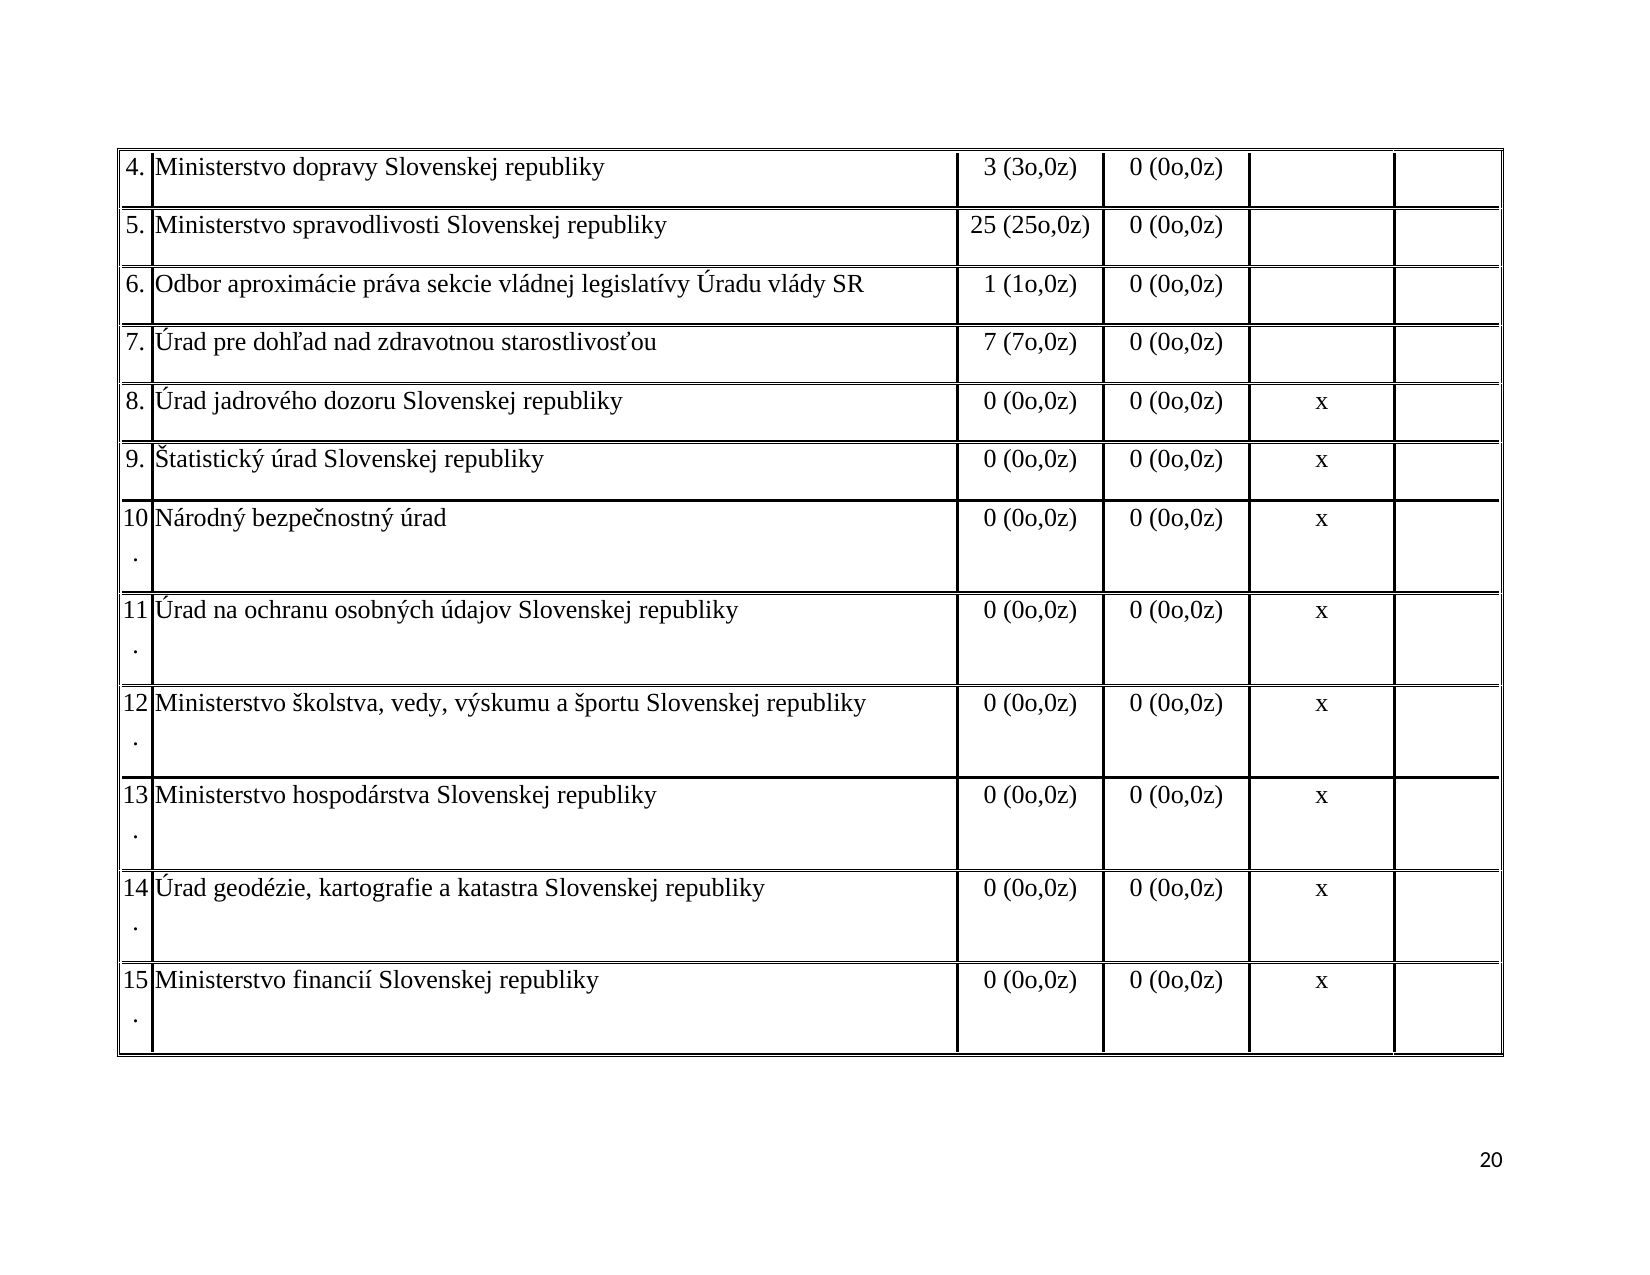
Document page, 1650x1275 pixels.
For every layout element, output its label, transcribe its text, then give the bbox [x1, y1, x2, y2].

table_cell Úrad na ochranu osobných údajov Slovenskej republiky [154, 595, 956, 684]
table_cell x [1251, 502, 1393, 591]
table_cell 3 (3o,0z) [957, 151, 1103, 206]
table_cell Ministerstvo školstva, vedy, výskumu a športu Slovenskej republiky [154, 687, 956, 776]
table_cell 10. [120, 499, 151, 591]
table_cell 0 (0o,0z) [959, 872, 1102, 961]
table_cell 0 (0o,0z) [959, 444, 1102, 499]
table_cell 0 (0o,0z) [1105, 444, 1248, 499]
table_cell 15. [118, 961, 152, 1053]
table_cell 4. [120, 151, 152, 206]
table_cell 0 (0o,0z) [1105, 385, 1248, 440]
table_cell 0 (0o,0z) [1103, 151, 1249, 206]
table_cell Úrad jadrového dozoru Slovenskej republiky [154, 385, 956, 440]
table_cell x [1251, 444, 1393, 499]
table_cell 6. [118, 265, 152, 323]
table_cell 8. [118, 382, 152, 440]
table_cell Národný bezpečnostný úrad [154, 502, 956, 591]
table_cell 0 (0o,0z) [959, 385, 1102, 440]
table_cell 0 (0o,0z) [1105, 327, 1248, 382]
table_cell x [1251, 872, 1393, 961]
table_cell 0 (0o,0z) [959, 595, 1102, 684]
table_cell 25 (25o,0z) [959, 210, 1102, 265]
table_cell [1251, 268, 1393, 323]
table_cell 1 (1o,0z) [959, 268, 1102, 323]
table_cell [1394, 151, 1501, 206]
table_cell [1394, 961, 1502, 1053]
table_cell 0 (0o,0z) [1103, 964, 1249, 1053]
table_cell 13. [120, 776, 151, 868]
table_cell x [1251, 779, 1393, 868]
table_cell [1396, 206, 1501, 265]
table_cell Ministerstvo financií Slovenskej republiky [152, 964, 957, 1053]
table_cell 0 (0o,0z) [1105, 687, 1248, 776]
table_cell [1251, 210, 1393, 265]
table_cell x [1251, 595, 1393, 684]
table_cell 0 (0o,0z) [959, 779, 1102, 868]
table_cell x [1249, 964, 1394, 1053]
table_cell [1249, 149, 1394, 206]
table_cell 12. [118, 684, 152, 776]
table_cell 5. [120, 206, 151, 265]
table_cell x [1251, 385, 1393, 440]
table_cell Ministerstvo hospodárstva Slovenskej republiky [154, 779, 956, 868]
table_cell Ministerstvo spravodlivosti Slovenskej republiky [154, 210, 956, 265]
table_cell 9. [120, 440, 151, 499]
table_cell [1394, 684, 1502, 776]
table_cell 0 (0o,0z) [1105, 872, 1248, 961]
table_cell 0 (0o,0z) [1105, 210, 1248, 265]
table_cell Štatistický úrad Slovenskej republiky [154, 444, 956, 499]
table_cell 0 (0o,0z) [957, 964, 1103, 1053]
table_cell Ministerstvo dopravy Slovenskej republiky [152, 151, 957, 206]
table_cell 14. [120, 869, 151, 961]
table_cell 11. [120, 591, 151, 684]
table_cell [1396, 323, 1501, 382]
table_cell 7. [120, 323, 151, 382]
table_cell [1394, 382, 1502, 440]
table_cell 7 (7o,0z) [959, 327, 1102, 382]
table_cell [1396, 499, 1501, 591]
table_cell x [1251, 687, 1393, 776]
table_cell Úrad pre dohľad nad zdravotnou starostlivosťou [154, 327, 956, 382]
table_cell Odbor aproximácie práva sekcie vládnej legislatívy Úradu vlády SR [154, 268, 956, 323]
table_cell [1251, 327, 1393, 382]
table_cell [1396, 776, 1501, 868]
table_cell 0 (0o,0z) [959, 687, 1102, 776]
table_cell 0 (0o,0z) [1105, 595, 1248, 684]
table_cell 0 (0o,0z) [959, 502, 1102, 591]
table_cell 0 (0o,0z) [1105, 268, 1248, 323]
table_cell 0 (0o,0z) [1105, 779, 1248, 868]
table_cell [1394, 265, 1502, 323]
table_cell [1396, 869, 1501, 961]
table_cell [1396, 440, 1501, 499]
table_cell 0 (0o,0z) [1105, 502, 1248, 591]
table_cell Úrad geodézie, kartografie a katastra Slovenskej republiky [154, 872, 956, 961]
table_cell [1396, 591, 1501, 684]
